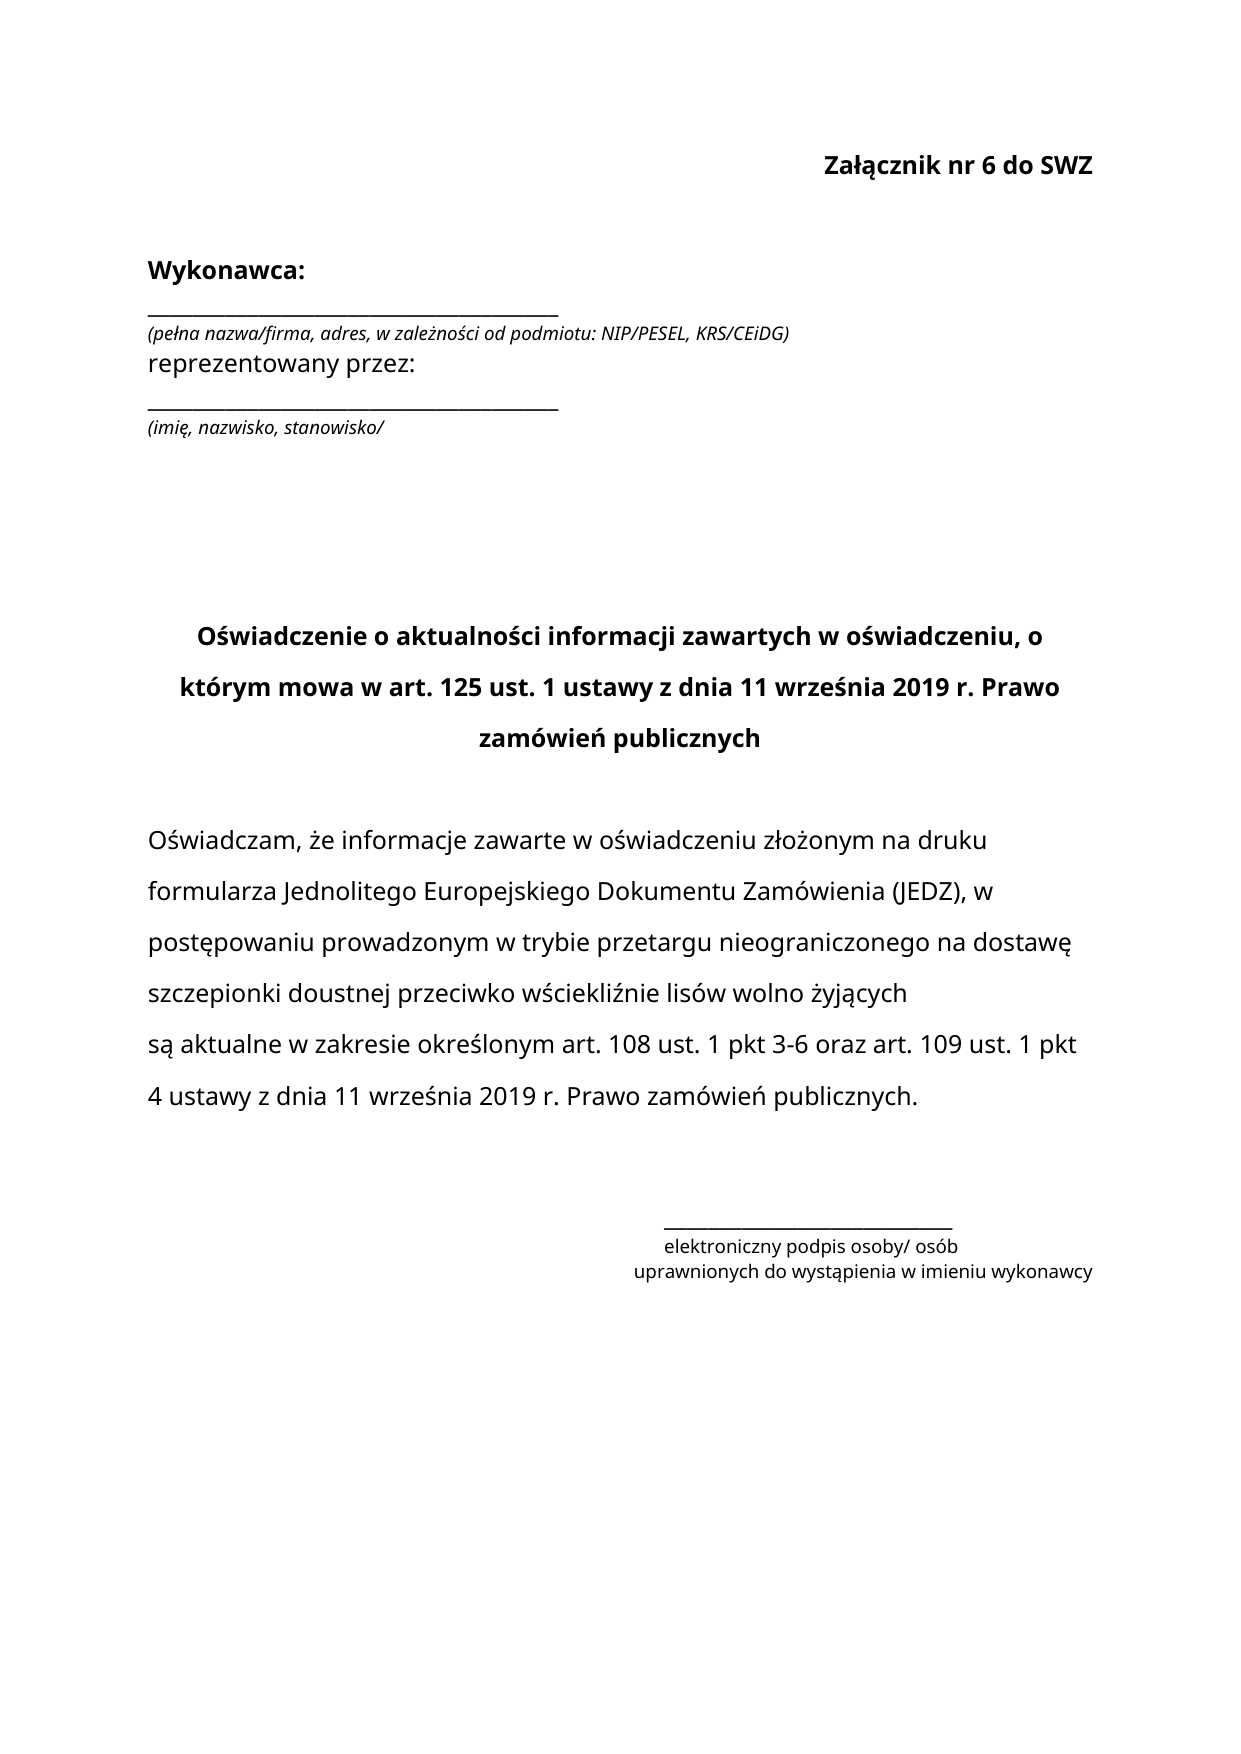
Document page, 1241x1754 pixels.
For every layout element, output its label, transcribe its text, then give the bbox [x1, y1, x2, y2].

text elektroniczny podpis osoby/ osób [590, 1233, 1093, 1259]
text (imię, nazwisko, stanowisko/ [148, 414, 1093, 440]
text są aktualne w zakresie określonym art. 108 ust. 1 pkt 3-6 oraz art. 109 ust. 1 pkt 4 ustawy z dnia 11 września 2019 r. Prawo zamówień publicznych. [148, 1027, 1093, 1112]
text uprawnionych do wystąpienia w imieniu wykonawcy [148, 1259, 1093, 1284]
text (pełna nazwa/firma, adres, w zależności od podmiotu: NIP/PESEL, KRS/CEiDG) [148, 321, 1093, 346]
text Oświadczam, że informacje zawarte w oświadczeniu złożonym na druku formularza Jednolitego Europejskiego Dokumentu Zamówienia (JEDZ), w postępowaniu prowadzonym w trybie przetargu nieograniczonego na dostawę szczepionki doustnej przeciwko wściekliźnie lisów wolno żyjących [148, 823, 1093, 1010]
text _____________________________________ [148, 380, 1093, 414]
text __________________________ [590, 1199, 1093, 1233]
text _____________________________________ [148, 287, 1093, 321]
text reprezentowany przez: [148, 346, 1093, 380]
text Wykonawca: [148, 252, 1093, 287]
text Oświadczenie o aktualności informacji zawartych w oświadczeniu, o którym mowa w art. 125 ust. 1 ustawy z dnia 11 września 2019 r. Prawo zamówień publicznych [148, 619, 1093, 755]
text Załącznik nr 6 do SWZ [148, 148, 1093, 182]
